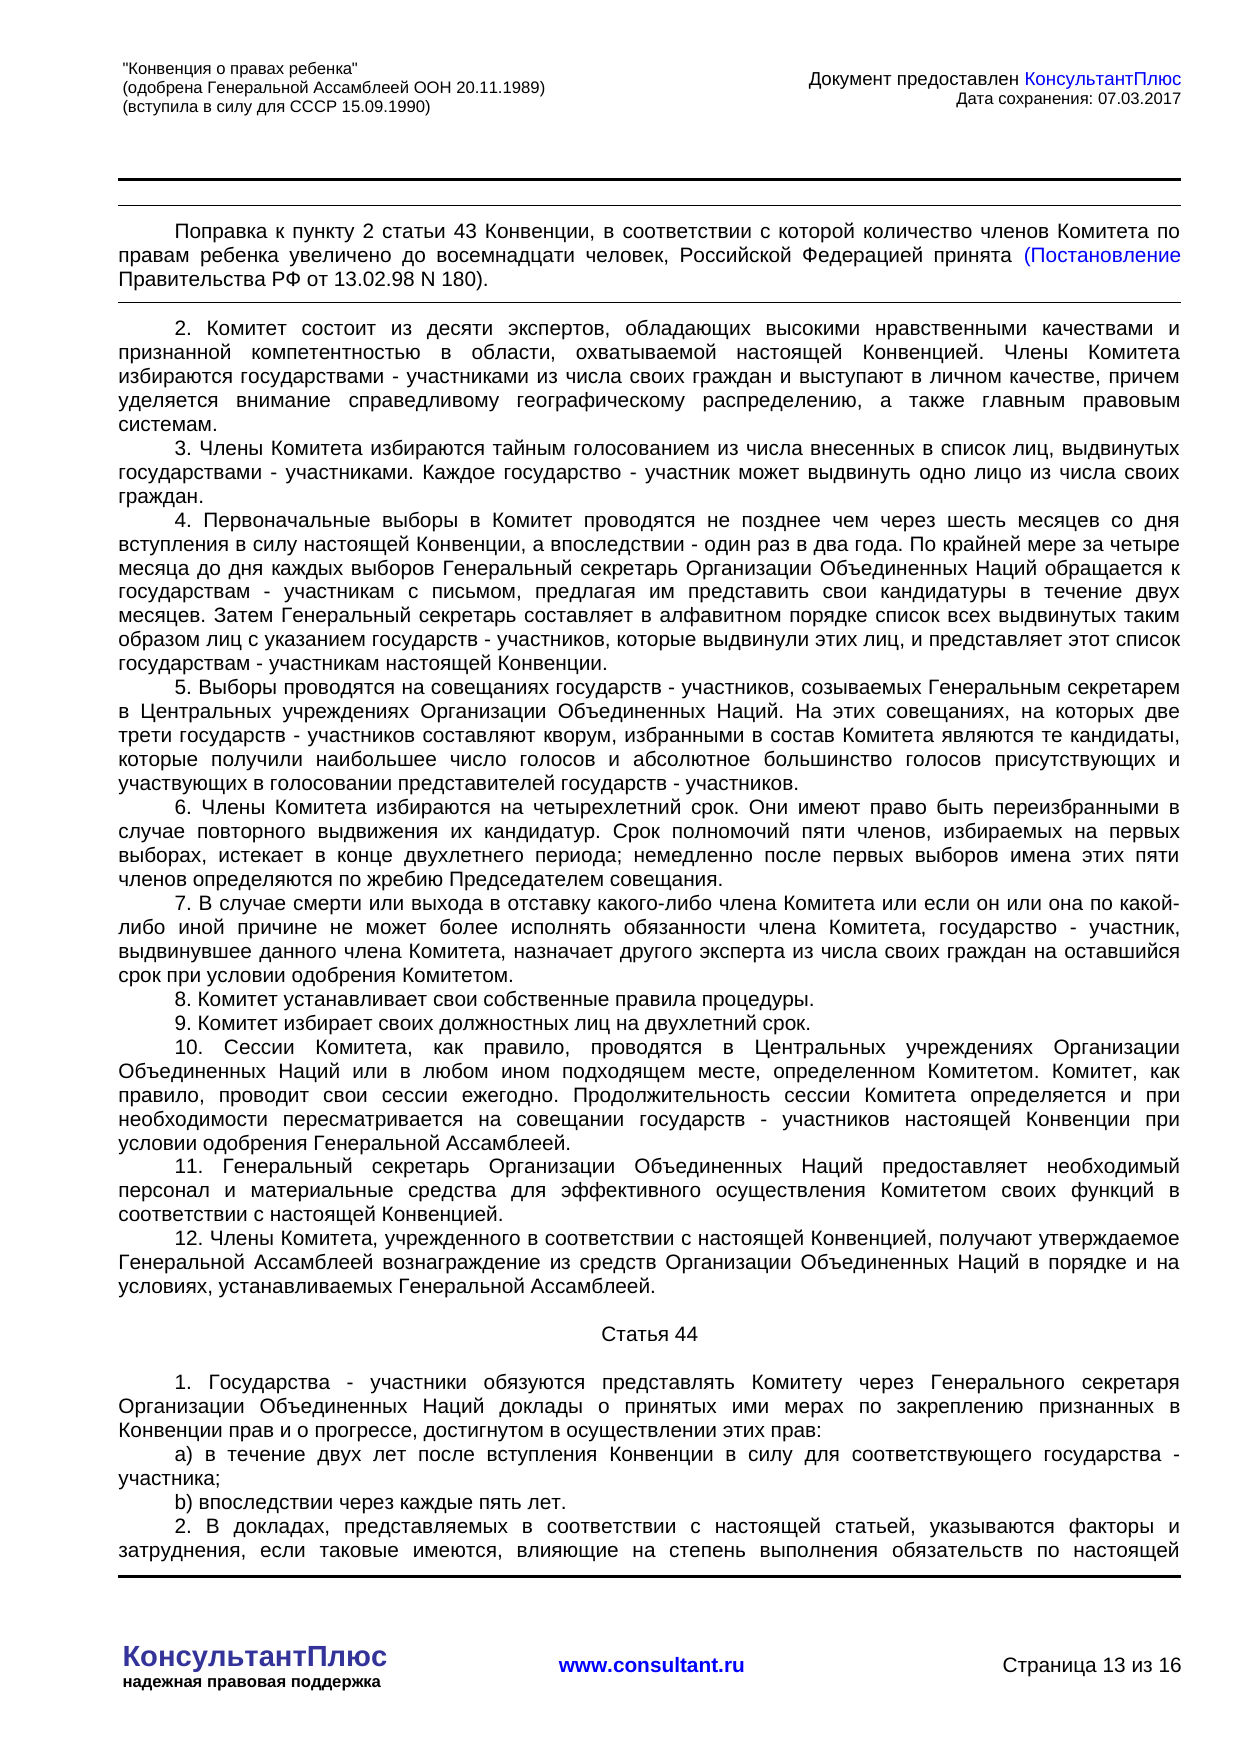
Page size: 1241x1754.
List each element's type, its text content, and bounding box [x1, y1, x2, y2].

text a) в течение двух лет после вступления Конвенции в силу для соответствующего государства - участника; [118, 1442, 1181, 1490]
text 6. Члены Комитета избираются на четырехлетний срок. Они имеют право быть переизбранными в случае повторного выдвижения их кандидатур. Срок полномочий пяти членов, избираемых на первых выборах, истекает в конце двухлетнего периода; немедленно после первых выборов имена этих пяти членов определяются по жребию Председателем совещания. [118, 795, 1181, 891]
text 5. Выборы проводятся на совещаниях государств - участников, созываемых Генеральным секретарем в Центральных учреждениях Организации Объединенных Наций. На этих совещаниях, на которых две трети государств - участников составляют кворум, избранными в состав Комитета являются те кандидаты, которые получили наибольшее число голосов и абсолютное большинство голосов присутствующих и участвующих в голосовании представителей государств - участников. [118, 675, 1181, 795]
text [118, 1514, 1181, 1562]
text 1. Государства - участники обязуются представлять Комитету через Генерального секретаря Организации Объединенных Наций доклады о принятых ими мерах по закреплению признанных в Конвенции прав и о прогрессе, достигнутом в осуществлении этих прав: [118, 1370, 1181, 1442]
text 10. Сессии Комитета, как правило, проводятся в Центральных учреждениях Организации Объединенных Наций или в любом ином подходящем месте, определенном Комитетом. Комитет, как правило, проводит свои сессии ежегодно. Продолжительность сессии Комитета определяется и при необходимости пересматривается на совещании государств - участников настоящей Конвенции при условии одобрения Генеральной Ассамблеей. [118, 1034, 1181, 1154]
text 7. В случае смерти или выхода в отставку какого-либо члена Комитета или если он или она по какой-либо иной причине не может более исполнять обязанности члена Комитета, государство - участник, выдвинувшее данного члена Комитета, назначает другого эксперта из числа своих граждан на оставшийся срок при условии одобрения Комитетом. [118, 891, 1181, 987]
text 8. Комитет устанавливает свои собственные правила процедуры. [118, 987, 1181, 1011]
text 11. Генеральный секретарь Организации Объединенных Наций предоставляет необходимый персонал и материальные средства для эффективного осуществления Комитетом своих функций в соответствии с настоящей Конвенцией. [118, 1154, 1181, 1226]
text Статья 44 [118, 1322, 1181, 1346]
text 2. Комитет состоит из десяти экспертов, обладающих высокими нравственными качествами и признанной компетентностью в области, охватываемой настоящей Конвенцией. Члены Комитета избираются государствами - участниками из числа своих граждан и выступают в личном качестве, причем уделяется внимание справедливому географическому распределению, а также главным правовым системам. [118, 316, 1181, 436]
text Поправка к пункту 2 статьи 43 Конвенции, в соответствии с которой количество членов Комитета по правам ребенка увеличено до восемнадцати человек, Российской Федерацией принята (Постановление Правительства РФ от 13.02.98 N 180). [118, 219, 1181, 291]
text 12. Члены Комитета, учрежденного в соответствии с настоящей Конвенцией, получают утверждаемое Генеральной Ассамблеей вознаграждение из средств Организации Объединенных Наций в порядке и на условиях, устанавливаемых Генеральной Ассамблеей. [118, 1226, 1181, 1298]
text 9. Комитет избирает своих должностных лиц на двухлетний срок. [118, 1011, 1181, 1034]
text 3. Члены Комитета избираются тайным голосованием из числа внесенных в список лиц, выдвинутых государствами - участниками. Каждое государство - участник может выдвинуть одно лицо из числа своих граждан. [118, 436, 1181, 507]
text 4. Первоначальные выборы в Комитет проводятся не позднее чем через шесть месяцев со дня вступления в силу настоящей Конвенции, а впоследствии - один раз в два года. По крайней мере за четыре месяца до дня каждых выборов Генеральный секретарь Организации Объединенных Наций обращается к государствам - участникам с письмом, предлагая им представить свои кандидатуры в течение двух месяцев. Затем Генеральный секретарь составляет в алфавитном порядке список всех выдвинутых таким образом лиц с указанием государств - участников, которые выдвинули этих лиц, и представляет этот список государствам - участникам настоящей Конвенции. [118, 507, 1181, 675]
text b) впоследствии через каждые пять лет. [118, 1490, 1181, 1514]
